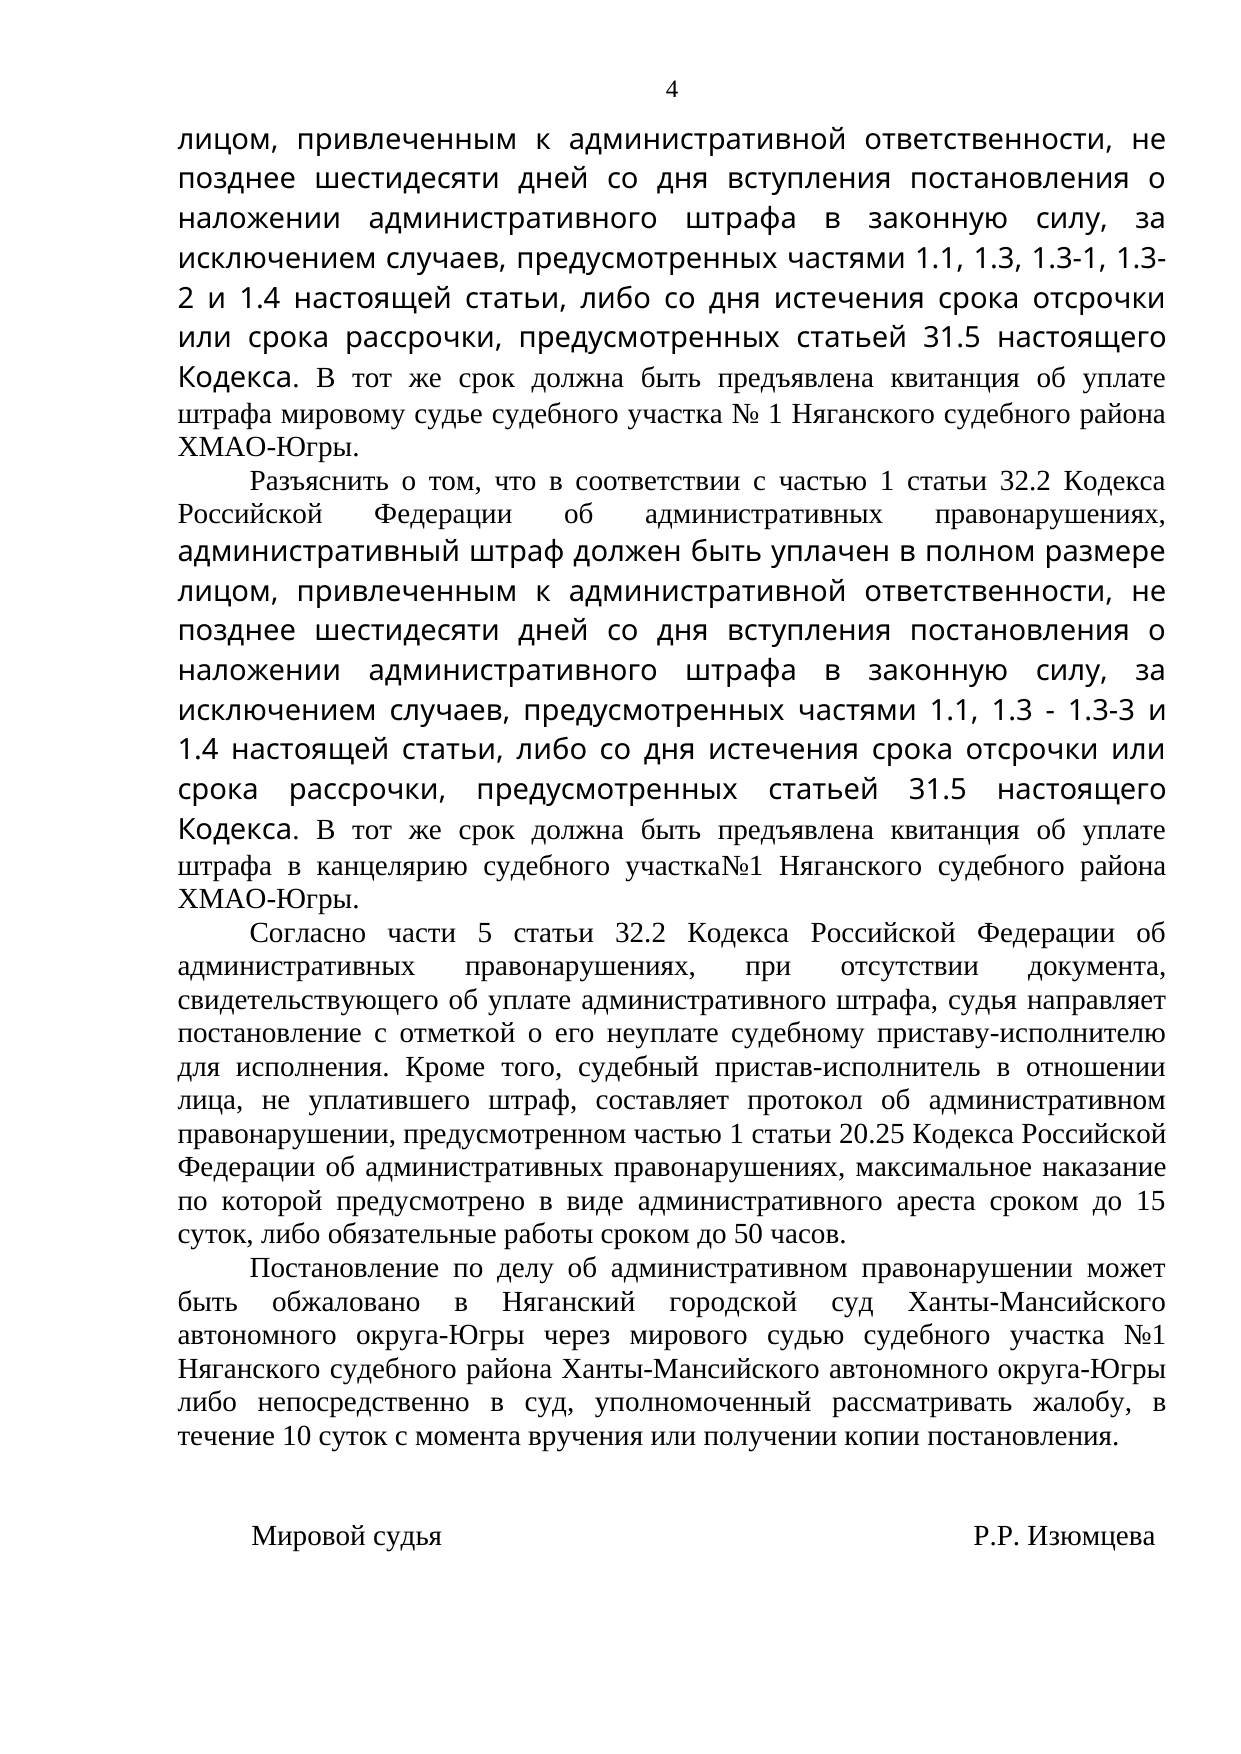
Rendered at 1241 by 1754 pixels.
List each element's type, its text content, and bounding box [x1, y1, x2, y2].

text Разъяснить о том, что в соответствии с частью 1 статьи 32.2 Кодекса Российской Федерации об административных правонарушениях, административный штраф должен быть уплачен в полном размере лицом, привлеченным к административной ответственности, не позднее шестидесяти дней со дня вступления постановления о наложении административного штрафа в законную силу, за исключением случаев, предусмотренных частями 1.1, 1.3 - 1.3-3 и 1.4 настоящей статьи, либо со дня истечения срока отсрочки или срока рассрочки, предусмотренных статьей 31.5 настоящего Кодекса. В тот же срок должна быть предъявлена квитанция об уплате штрафа в канцелярию судебного участка№1 Няганского судебного района ХМАО-Югры. [177, 463, 1167, 915]
text Постановление по делу об административном правонарушении может быть обжаловано в Няганский городской суд Ханты-Мансийского автономного округа-Югры через мирового судью судебного участка №1 Няганского судебного района Ханты-Мансийского автономного округа-Югры либо непосредственно в суд, уполномоченный рассматривать жалобу, в течение 10 суток с момента вручения или получении копии постановления. [177, 1250, 1167, 1451]
text Мировой судья Р.Р. Изюмцева [177, 1518, 1167, 1552]
text Согласно части 5 статьи 32.2 Кодекса Российской Федерации об административных правонарушениях, при отсутствии документа, свидетельствующего об уплате административного штрафа, судья направляет постановление с отметкой о его неуплате судебному приставу-исполнителю для исполнения. Кроме того, судебный пристав-исполнитель в отношении лица, не уплатившего штраф, составляет протокол об административном правонарушении, предусмотренном частью 1 статьи 20.25 Кодекса Российской Федерации об административных правонарушениях, максимальное наказание по которой предусмотрено в виде административного ареста сроком до 15 суток, либо обязательные работы сроком до 50 часов. [177, 915, 1167, 1250]
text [177, 118, 1167, 463]
